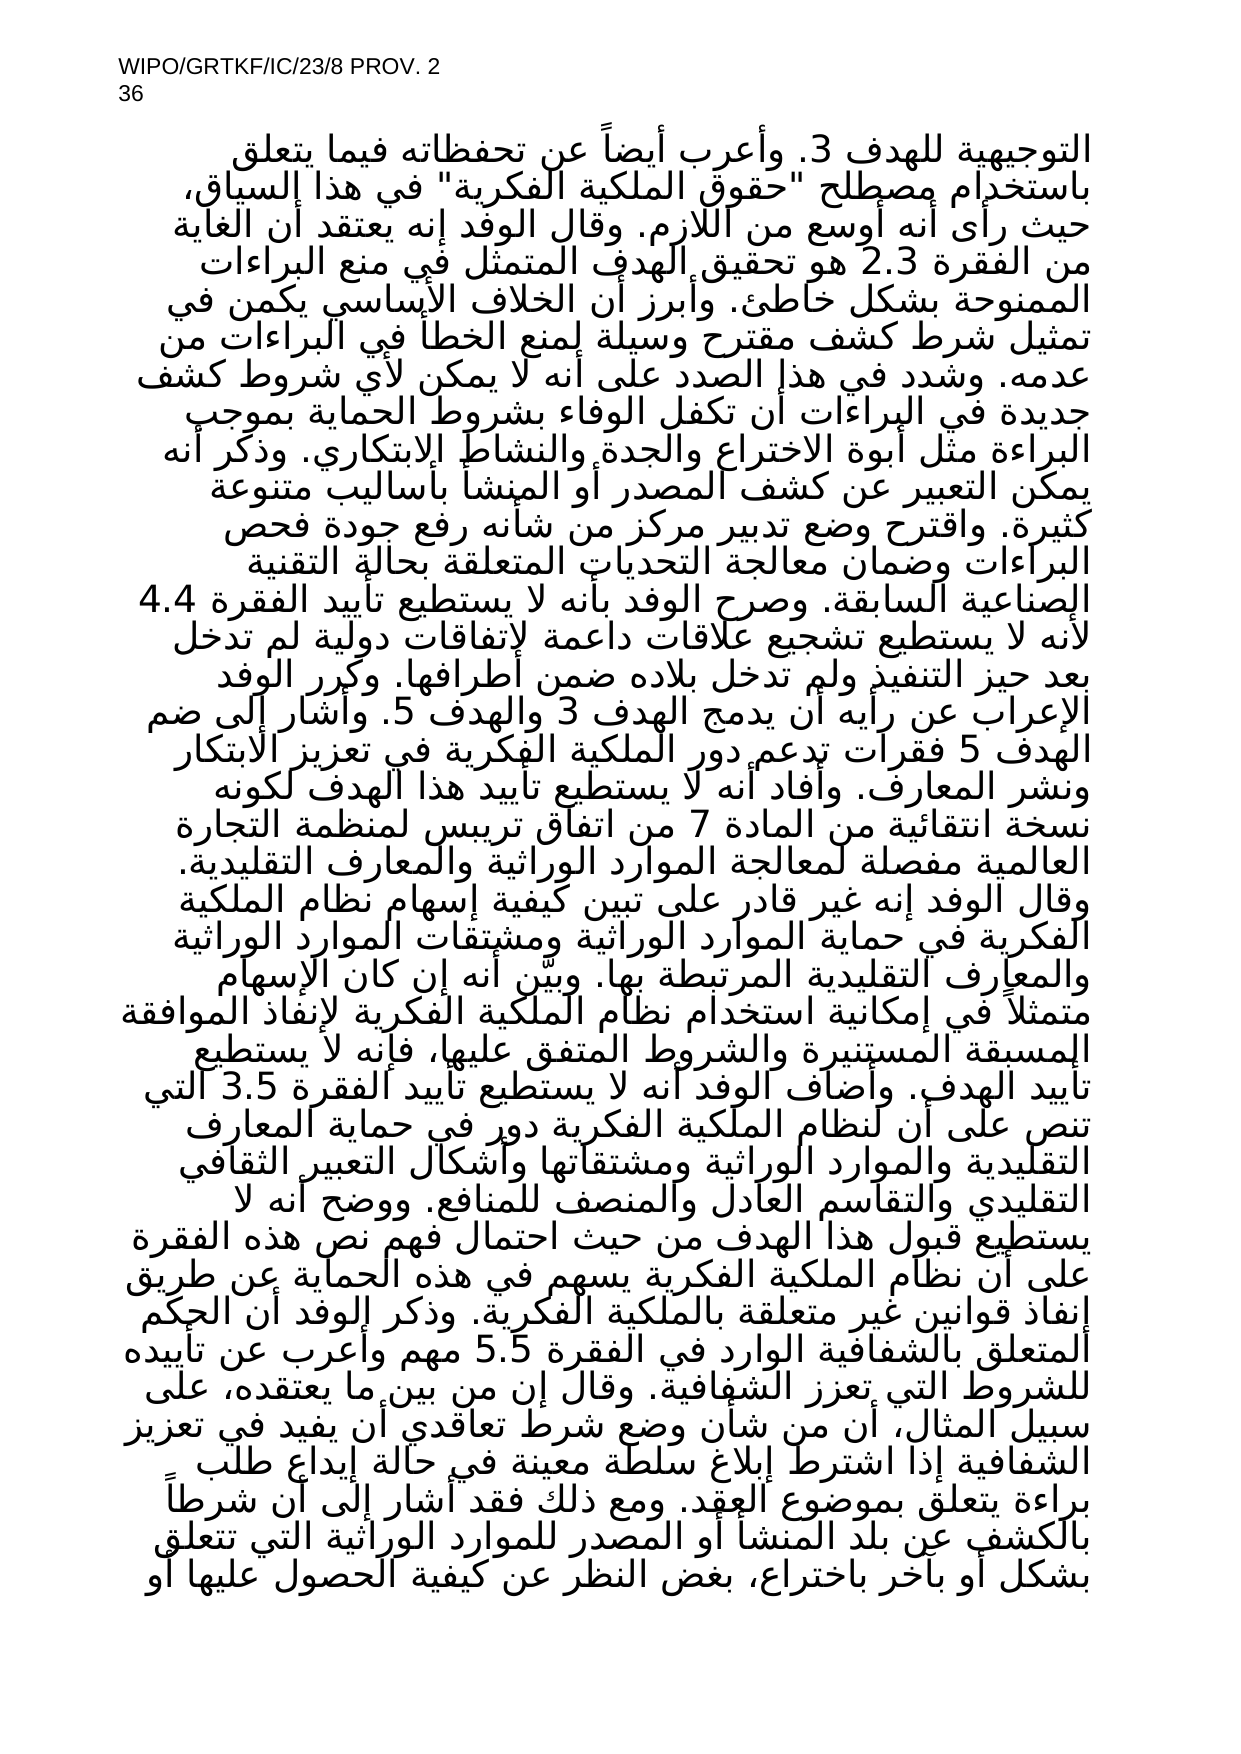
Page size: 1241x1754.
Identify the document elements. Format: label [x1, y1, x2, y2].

text [118, 132, 1092, 1595]
